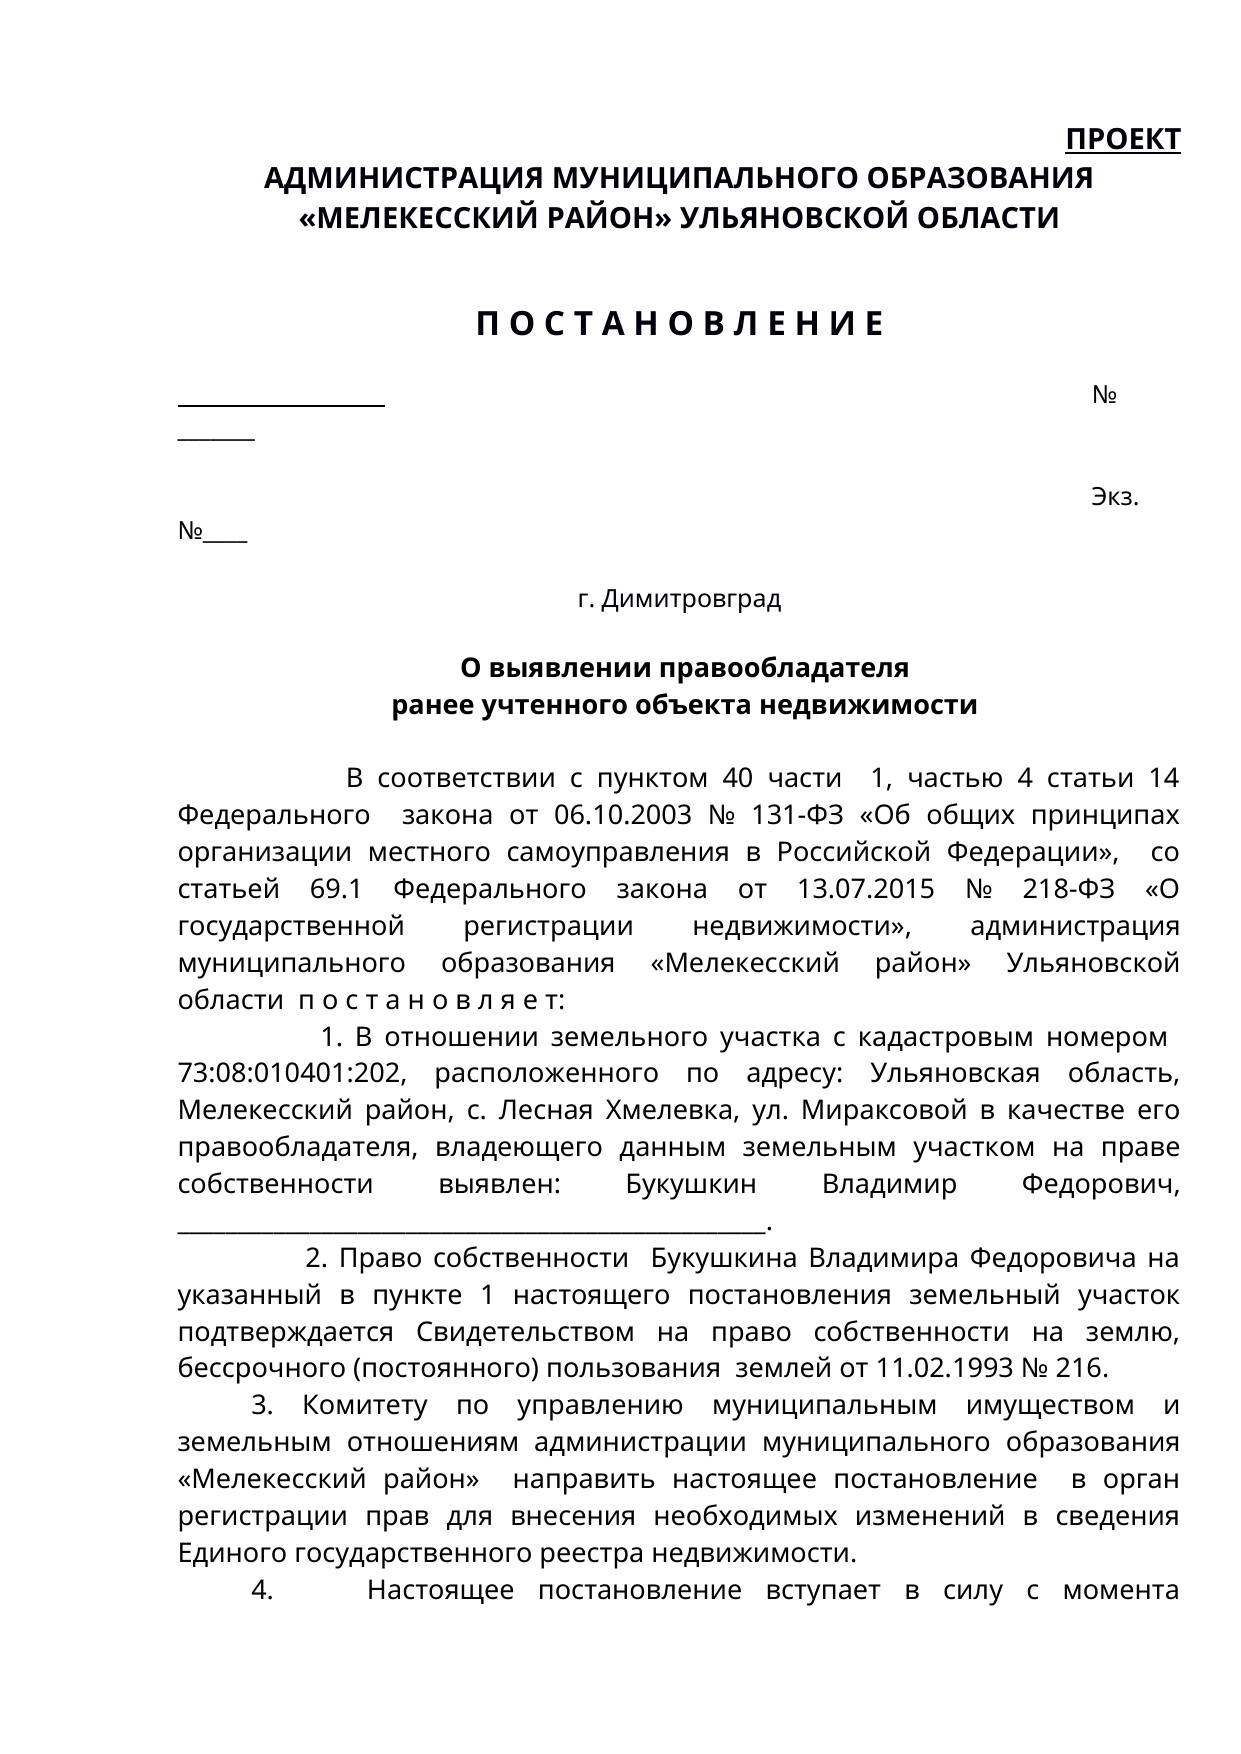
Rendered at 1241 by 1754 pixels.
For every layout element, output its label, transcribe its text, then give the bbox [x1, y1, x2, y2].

text 2. Право собственности Букушкина Владимира Федоровича на указанный в пункте 1 настоящего постановления земельный участок подтверждается Свидетельством на право собственности на землю, бессрочного (постоянного) пользования землей от 11.02.1993 № 216. [177, 1238, 1181, 1386]
text О выявлении правообладателя [177, 648, 1192, 685]
text Экз.№____ [177, 478, 1181, 547]
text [177, 1570, 1181, 1607]
text 1. В отношении земельного участка с кадастровым номером 73:08:010401:202, расположенного по адресу: Ульяновская область, Мелекесский район, с. Лесная Хмелевка, ул. Мираксовой в качестве его правообладателя, владеющего данным земельным участком на праве собственности выявлен: Букушкин Владимир Федорович, _________________________________________________. [177, 1017, 1181, 1238]
text П О С Т А Н О В Л Е Н И Е [177, 300, 1181, 345]
text г. Димитровград [177, 581, 1181, 615]
text № _______ [177, 376, 1181, 444]
text ПРОЕКТ [177, 118, 1181, 158]
text «МЕЛЕКЕССКИЙ РАЙОН» УЛЬЯНОВСКОЙ ОБЛАСТИ [177, 197, 1181, 237]
text В соответствии с пунктом 40 части 1, частью 4 статьи 14 Федерального закона от 06.10.2003 № 131-ФЗ «Об общих принципах организации местного самоуправления в Российской Федерации», со статьей 69.1 Федерального закона от 13.07.2015 № 218-ФЗ «О государственной регистрации недвижимости», администрация муниципального образования «Мелекесский район» Ульяновской области п о с т а н о в л я е т: [177, 759, 1181, 1017]
text ранее учтенного объекта недвижимости [177, 685, 1192, 722]
text АДМИНИСТРАЦИЯ МУНИЦИПАЛЬНОГО ОБРАЗОВАНИЯ [177, 158, 1181, 197]
text 3. Комитету по управлению муниципальным имуществом и земельным отношениям администрации муниципального образования «Мелекесский район» направить настоящее постановление в орган регистрации прав для внесения необходимых изменений в сведения Единого государственного реестра недвижимости. [177, 1386, 1181, 1570]
